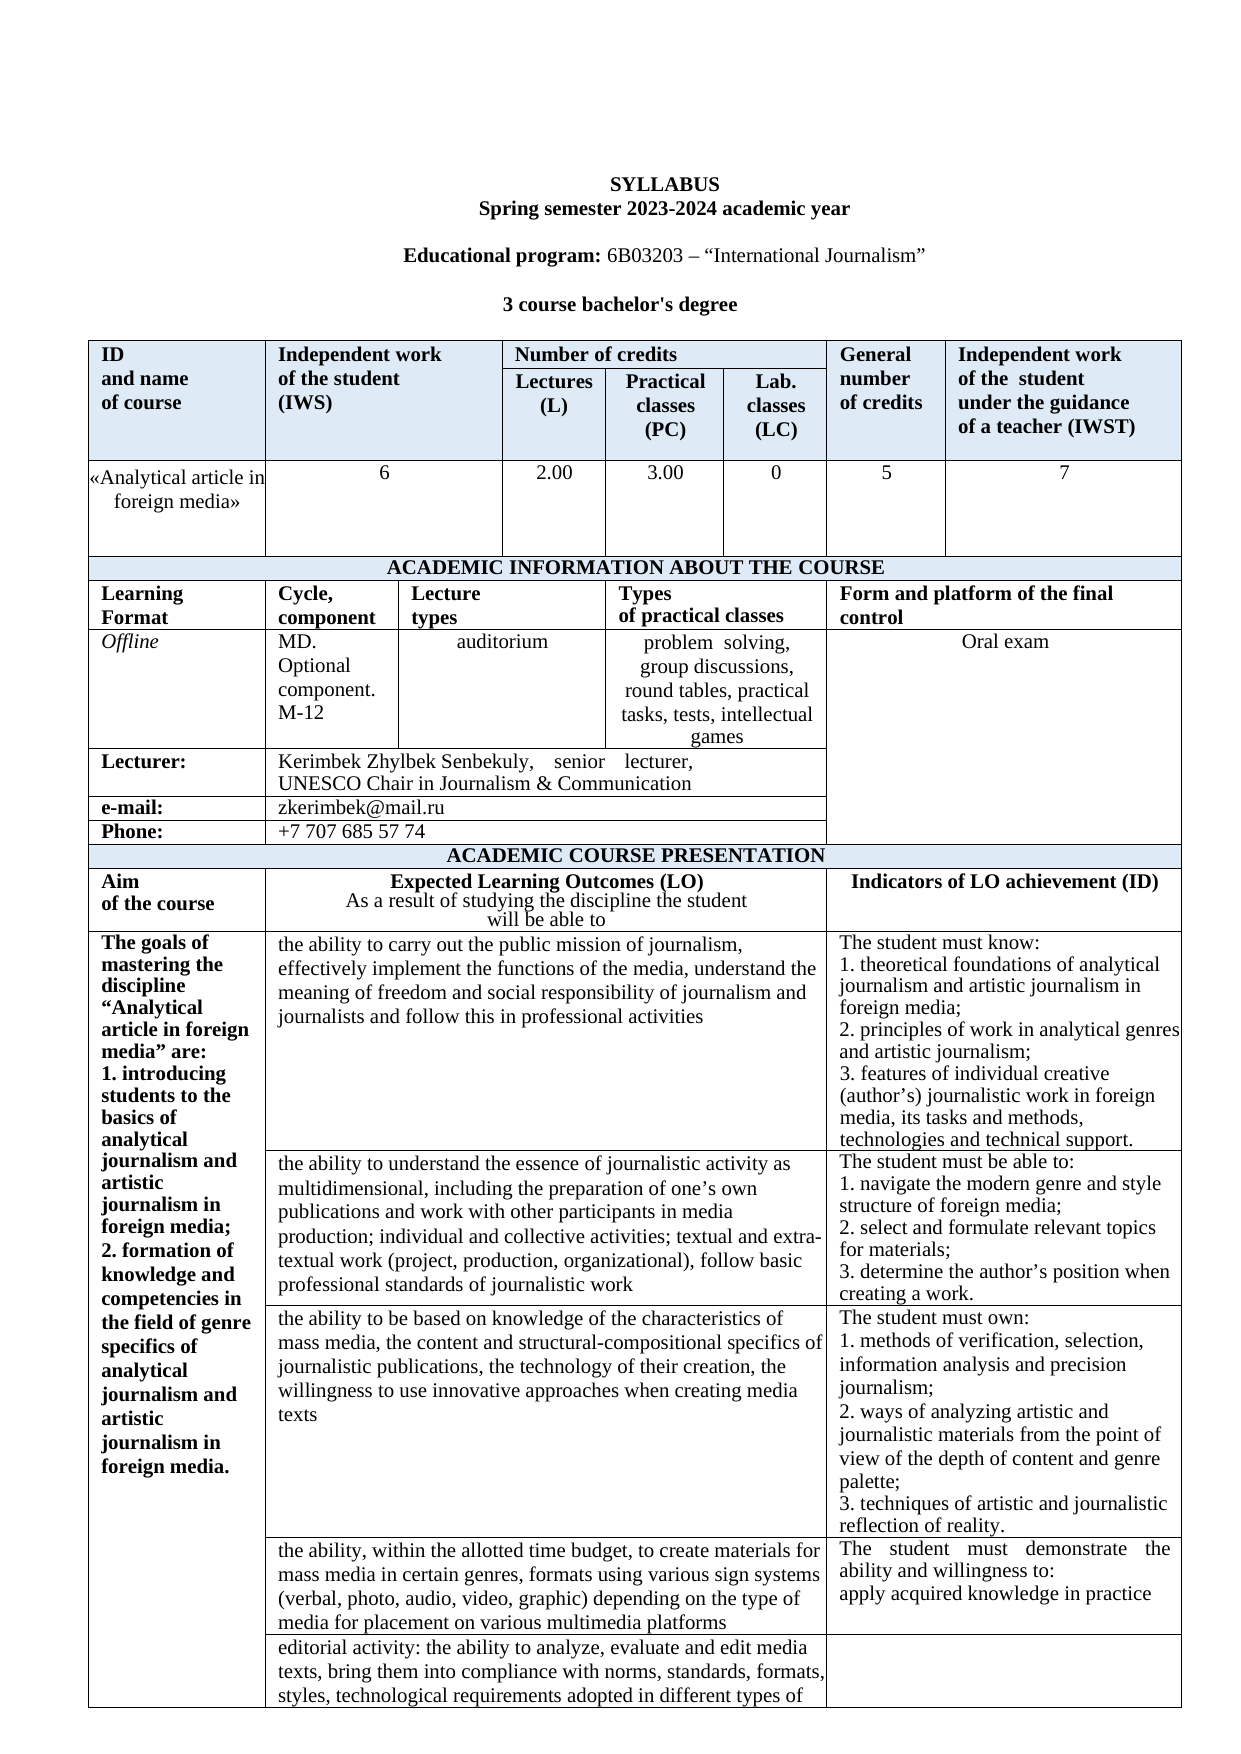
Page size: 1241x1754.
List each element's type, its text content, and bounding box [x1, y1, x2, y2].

table_cell Expected Learning Outcomes (LO) As a result of studying the discipline the student will be able to [266, 869, 826, 931]
table_cell Indicators of LO achievement (ID) [827, 869, 1181, 931]
text 3 course bachelor's degree [503, 292, 1196, 316]
table_cell The student must be able to: 1. navigate the modern genre and style structure of foreign media; 2. select and formulate relevant topics for materials; 3. determine the author’s position when creating a work. [827, 1151, 1181, 1304]
table_cell Form and platform of the final control [827, 581, 1181, 629]
table_cell MD. Optional component. M-12 [266, 630, 398, 748]
table_header Number of credits [503, 341, 826, 368]
table_cell Phone: [89, 821, 265, 844]
table_cell ACADEMIC COURSE PRESENTATION [89, 845, 1181, 868]
table_cell 5 [827, 461, 945, 556]
table_cell The student must know: 1. theoretical foundations of analytical journalism and artistic journalism in foreign media; 2. principles of work in analytical genres and artistic journalism; 3. features of individual creative (author’s) journalistic work in foreign media, its tasks and methods, technologies and technical support. [827, 932, 1181, 1150]
table_cell Learning Format [89, 581, 265, 629]
table_header Independent work of the student under the guidance of a teacher (IWST) [946, 341, 1181, 460]
table_cell Oral exam [827, 630, 1181, 844]
table_cell The student must demonstrate the ability and willingness to: apply acquired knowledge in practice [827, 1538, 1181, 1634]
table_cell problem solving, group discussions, round tables, practical tasks, tests, intellectual games [606, 630, 826, 748]
table_cell ACADEMIC INFORMATION ABOUT THE COURSE [89, 557, 1181, 580]
table_cell Kerimbek Zhylbek Senbekuly, senior lecturer, UNESCO Chair in Journalism & Communication [266, 749, 826, 796]
table_cell Lecture types [399, 581, 605, 629]
table_cell the ability, within the allotted time budget, to create materials for mass media in certain genres, formats using various sign systems (verbal, photo, audio, video, graphic) depending on the type of media for placement on various multimedia platforms [266, 1538, 826, 1634]
table_cell the ability to carry out the public mission of journalism, effectively implement the functions of the media, understand the meaning of freedom and social responsibility of journalism and journalists and follow this in professional activities [266, 932, 826, 1150]
table_cell The student must own: 1. methods of verification, selection, information analysis and precision journalism; 2. ways of analyzing artistic and journalistic materials from the point of view of the depth of content and genre palette; 3. techniques of artistic and journalistic reflection of reality. [827, 1306, 1181, 1537]
table_cell the ability to understand the essence of journalistic activity as multidimensional, including the preparation of one’s own publications and work with other participants in media production; individual and collective activities; textual and extra-textual work (project, production, organizational), follow basic professional standards of journalistic work [266, 1151, 826, 1304]
table_cell 7 [946, 461, 1181, 556]
table_cell 6 [266, 461, 502, 556]
table_header ID and name of course [89, 341, 265, 460]
table_cell Aim of the course [89, 869, 265, 931]
table_cell e-mail: [89, 797, 265, 820]
table_cell 0 [724, 461, 826, 556]
table_cell 2.00 [503, 461, 605, 556]
table_cell Cycle, component [266, 581, 398, 629]
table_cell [266, 1635, 826, 1707]
table_cell «Analytical article in foreign media» [89, 461, 265, 556]
table_header Independent work of the student (IWS) [266, 341, 502, 460]
table_cell zkerimbek@mail.ru [266, 797, 826, 820]
table_cell [827, 1635, 1181, 1707]
table_cell Practical classes (PC) [606, 369, 723, 460]
table_header General number of credits [827, 341, 945, 460]
table_cell The goals of mastering the discipline “Analytical article in foreign media” are: 1. introducing students to the basics of analytical journalism and artistic journalism in foreign media; 2. formation of knowledge and competencies in the field of genre specifics of analytical journalism and artistic journalism in foreign media. [89, 932, 265, 1707]
table_cell 3.00 [606, 461, 723, 556]
text Spring semester 2023-2024 academic year Educational program: 6B03203 – “International Journalism” [403, 196, 955, 267]
table_cell Offline [89, 630, 265, 748]
table_cell Types of practical classes [606, 581, 826, 629]
text SYLLABUS [608, 172, 722, 196]
table_cell Lecturer: [89, 749, 265, 796]
table_cell the ability to be based on knowledge of the characteristics of mass media, the content and structural-compositional specifics of journalistic publications, the technology of their creation, the willingness to use innovative approaches when creating media texts [266, 1306, 826, 1537]
table_cell +7 707 685 57 74 [266, 821, 826, 844]
table_cell Lab. classes (LC) [724, 369, 826, 460]
table_cell auditorium [399, 630, 605, 748]
table_cell Lectures (L) [503, 369, 605, 460]
